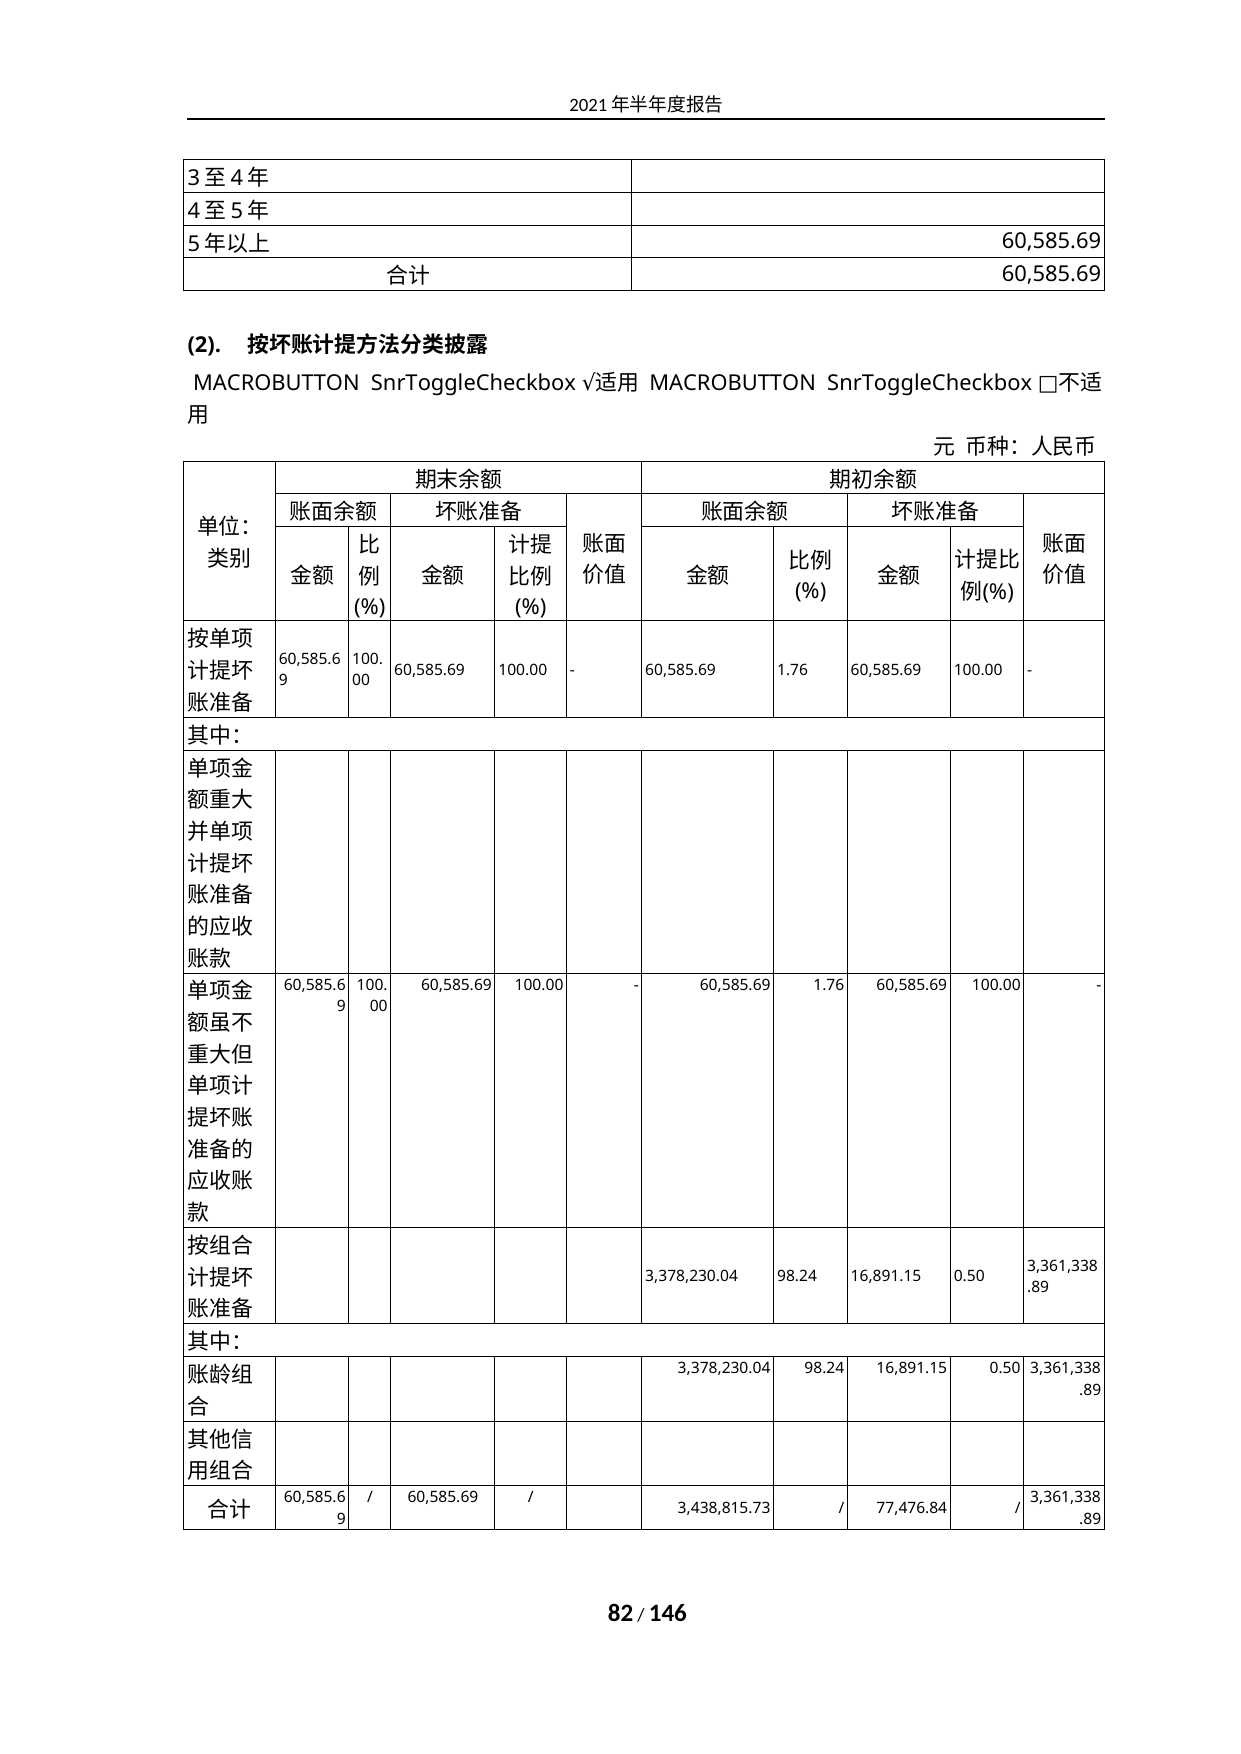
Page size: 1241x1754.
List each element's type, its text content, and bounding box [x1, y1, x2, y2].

subtitle 按坏账计提方法分类披露 [187, 327, 1107, 359]
